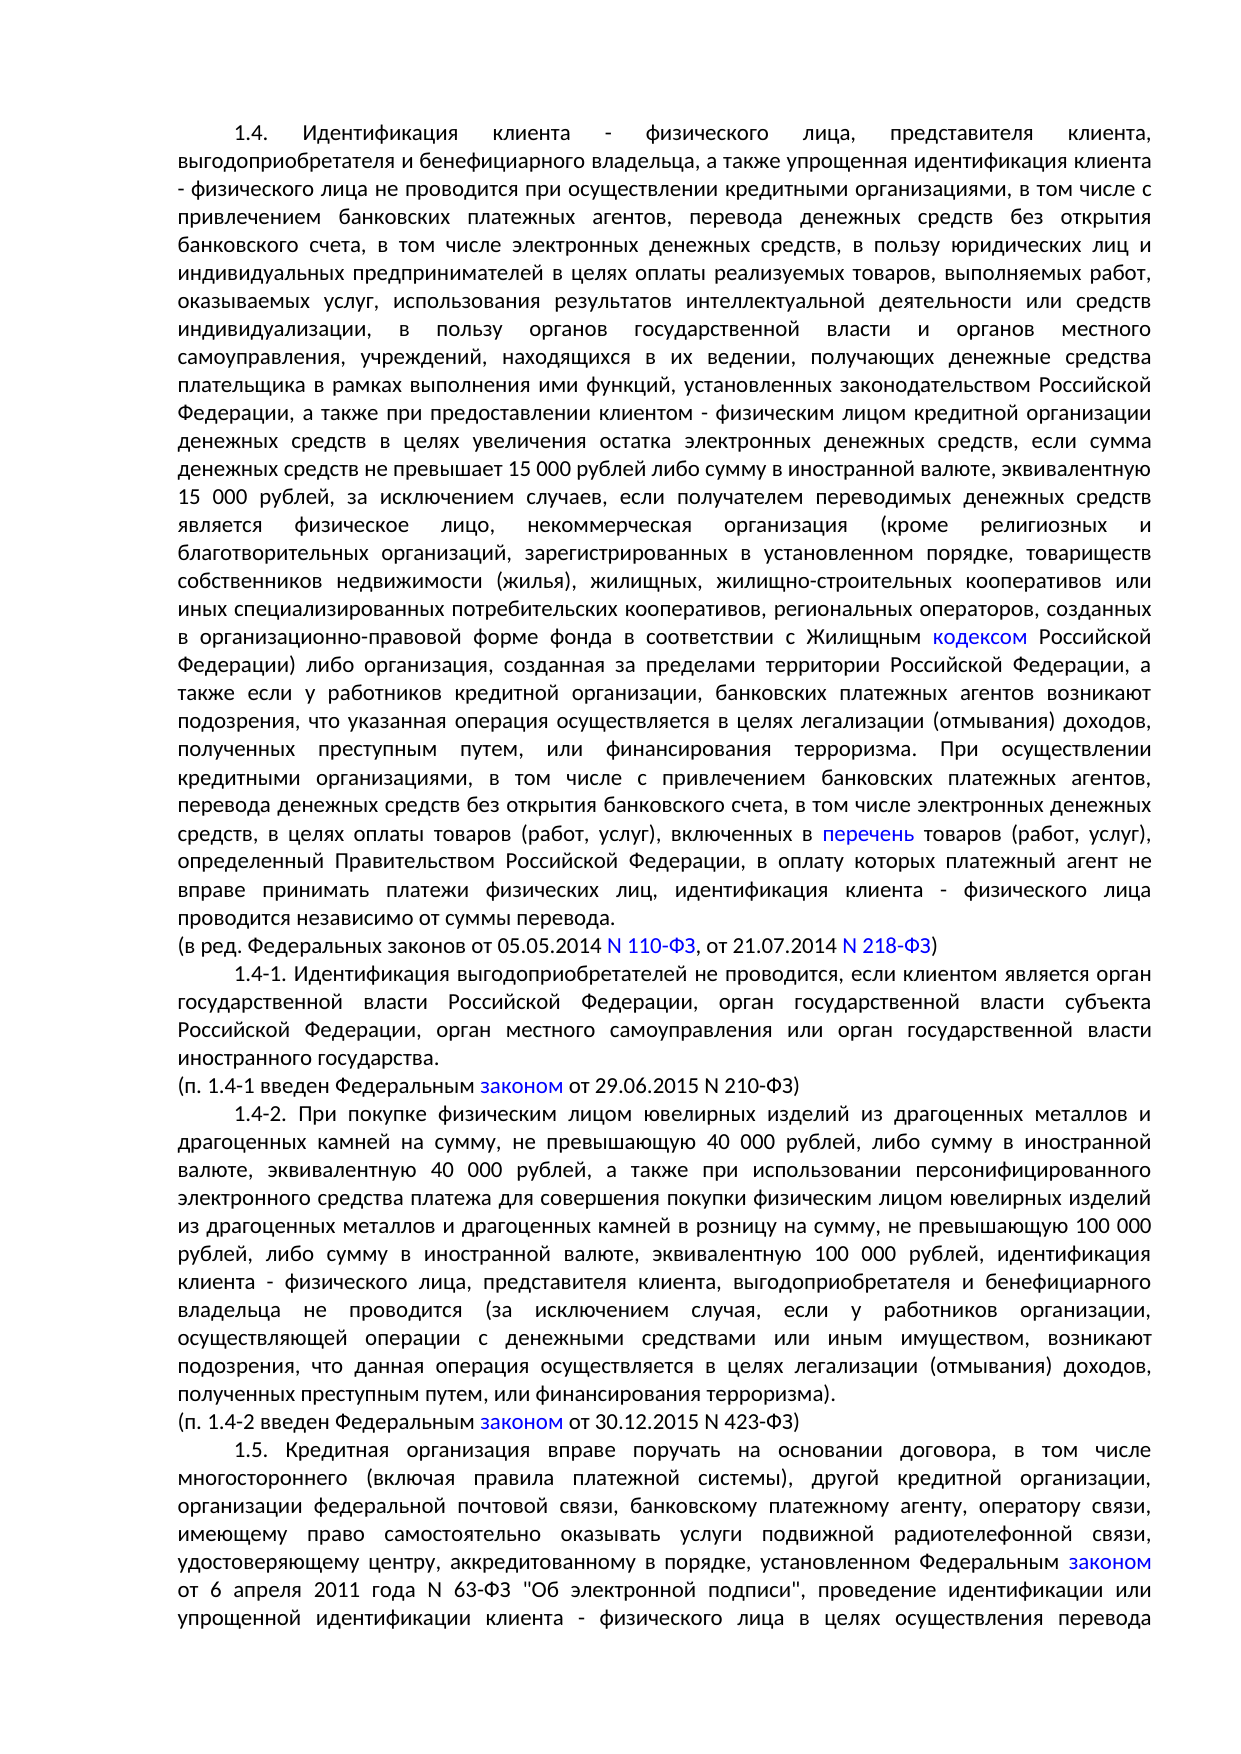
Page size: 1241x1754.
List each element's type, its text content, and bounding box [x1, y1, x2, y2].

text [177, 1435, 1152, 1631]
text (в ред. Федеральных законов от 05.05.2014 N 110-ФЗ, от 21.07.2014 N 218-ФЗ) [177, 931, 1152, 959]
text (п. 1.4-1 введен Федеральным законом от 29.06.2015 N 210-ФЗ) [177, 1071, 1152, 1099]
text 1.4-2. При покупке физическим лицом ювелирных изделий из драгоценных металлов и драгоценных камней на сумму, не превышающую 40 000 рублей, либо сумму в иностранной валюте, эквивалентную 40 000 рублей, а также при использовании персонифицированного электронного средства платежа для совершения покупки физическим лицом ювелирных изделий из драгоценных металлов и драгоценных камней в розницу на сумму, не превышающую 100 000 рублей, либо сумму в иностранной валюте, эквивалентную 100 000 рублей, идентификация клиента - физического лица, представителя клиента, выгодоприобретателя и бенефициарного владельца не проводится (за исключением случая, если у работников организации, осуществляющей операции с денежными средствами или иным имуществом, возникают подозрения, что данная операция осуществляется в целях легализации (отмывания) доходов, полученных преступным путем, или финансирования терроризма). [177, 1099, 1152, 1407]
text (п. 1.4-2 введен Федеральным законом от 30.12.2015 N 423-ФЗ) [177, 1407, 1152, 1435]
text 1.4. Идентификация клиента - физического лица, представителя клиента, выгодоприобретателя и бенефициарного владельца, а также упрощенная идентификация клиента - физического лица не проводится при осуществлении кредитными организациями, в том числе с привлечением банковских платежных агентов, перевода денежных средств без открытия банковского счета, в том числе электронных денежных средств, в пользу юридических лиц и индивидуальных предпринимателей в целях оплаты реализуемых товаров, выполняемых работ, оказываемых услуг, использования результатов интеллектуальной деятельности или средств индивидуализации, в пользу органов государственной власти и органов местного самоуправления, учреждений, находящихся в их ведении, получающих денежные средства плательщика в рамках выполнения ими функций, установленных законодательством Российской Федерации, а также при предоставлении клиентом - физическим лицом кредитной организации денежных средств в целях увеличения остатка электронных денежных средств, если сумма денежных средств не превышает 15 000 рублей либо сумму в иностранной валюте, эквивалентную 15 000 рублей, за исключением случаев, если получателем переводимых денежных средств является физическое лицо, некоммерческая организация (кроме религиозных и благотворительных организаций, зарегистрированных в установленном порядке, товариществ собственников недвижимости (жилья), жилищных, жилищно-строительных кооперативов или иных специализированных потребительских кооперативов, региональных операторов, созданных в организационно-правовой форме фонда в соответствии с Жилищным кодексом Российской Федерации) либо организация, созданная за пределами территории Российской Федерации, а также если у работников кредитной организации, банковских платежных агентов возникают подозрения, что указанная операция осуществляется в целях легализации (отмывания) доходов, полученных преступным путем, или финансирования терроризма. При осуществлении кредитными организациями, в том числе с привлечением банковских платежных агентов, перевода денежных средств без открытия банковского счета, в том числе электронных денежных средств, в целях оплаты товаров (работ, услуг), включенных в перечень товаров (работ, услуг), определенный Правительством Российской Федерации, в оплату которых платежный агент не вправе принимать платежи физических лиц, идентификация клиента - физического лица проводится независимо от суммы перевода. [177, 118, 1152, 931]
text 1.4-1. Идентификация выгодоприобретателей не проводится, если клиентом является орган государственной власти Российской Федерации, орган государственной власти субъекта Российской Федерации, орган местного самоуправления или орган государственной власти иностранного государства. [177, 959, 1152, 1071]
